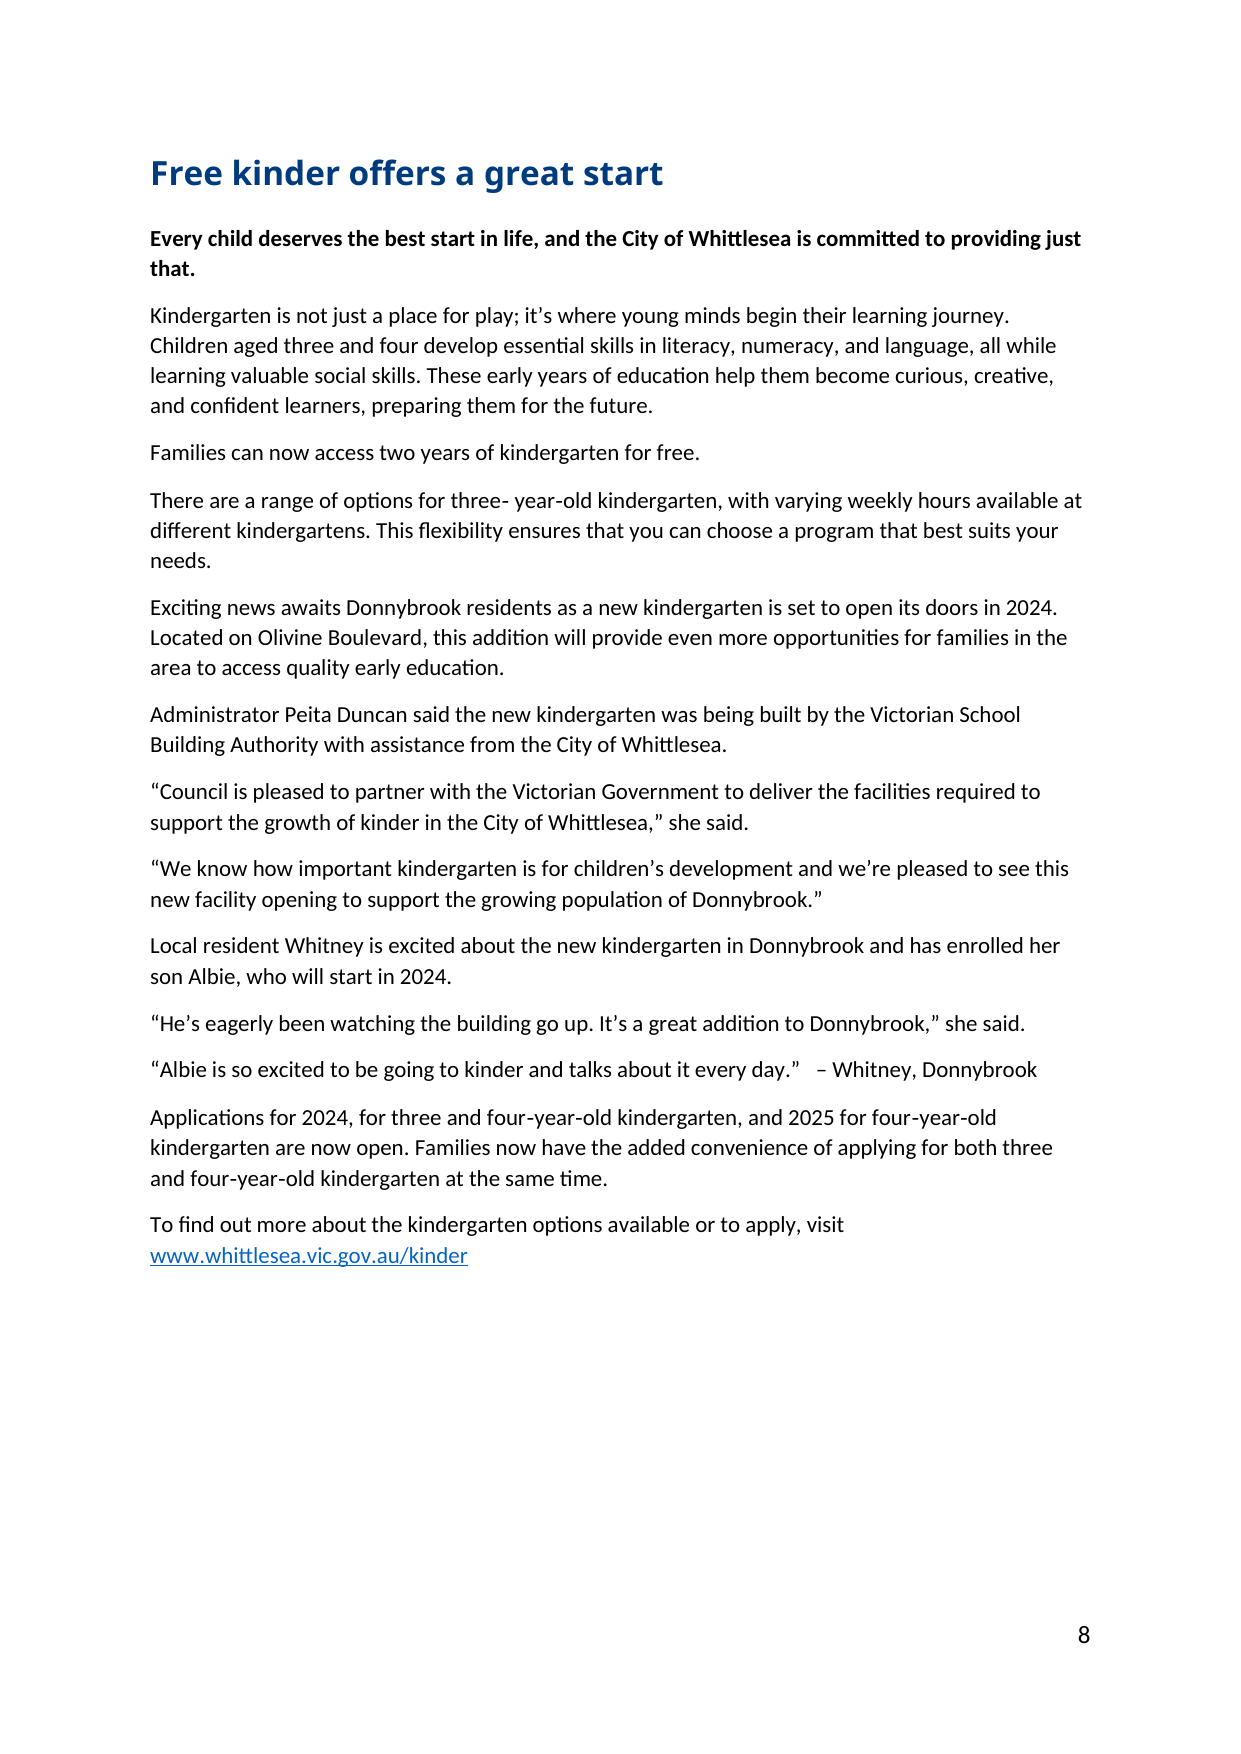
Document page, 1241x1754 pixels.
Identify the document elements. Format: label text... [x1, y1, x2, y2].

text Every child deserves the best start in life, and the City of Whittlesea is committed to providing just that. [150, 224, 1090, 282]
text “Council is pleased to partner with the Victorian Government to deliver the facilities required to support the growth of kinder in the City of Whittlesea,” she said. [150, 777, 1090, 836]
text “Albie is so excited to be going to kinder and talks about it every day.” – Whitney, Donnybrook [150, 1056, 1090, 1084]
text Kindergarten is not just a place for play; it’s where young minds begin their learning journey. Children aged three and four develop essential skills in literacy, numeracy, and language, all while learning valuable social skills. These early years of education help them become curious, creative, and confident learners, preparing them for the future. [150, 301, 1090, 420]
text Applications for 2024, for three and four‑year‑old kindergarten, and 2025 for four‑year‑old kindergarten are now open. Families now have the added convenience of applying for both three and four‑year‑old kindergarten at the same time. [150, 1102, 1090, 1192]
text Exciting news awaits Donnybrook residents as a new kindergarten is set to open its doors in 2024. Located on Olivine Boulevard, this addition will provide even more opportunities for families in the area to access quality early education. [150, 593, 1090, 682]
text There are a range of options for three‑ year‑old kindergarten, with varying weekly hours available at different kindergartens. This flexibility ensures that you can choose a program that best suits your needs. [150, 485, 1090, 574]
subtitle Free kinder offers a great start [150, 150, 1090, 195]
text To find out more about the kindergarten options available or to apply, visit www.whittlesea.vic.gov.au/kinder [150, 1211, 1090, 1269]
text “He’s eagerly been watching the building go up. It’s a great addition to Donnybrook,” she said. [150, 1009, 1090, 1037]
text Families can now access two years of kindergarten for free. [150, 438, 1090, 467]
text “We know how important kindergarten is for children’s development and we’re pleased to see this new facility opening to support the growing population of Donnybrook.” [150, 854, 1090, 913]
text Administrator Peita Duncan said the new kindergarten was being built by the Victorian School Building Authority with assistance from the City of Whittlesea. [150, 700, 1090, 759]
text Local resident Whitney is excited about the new kindergarten in Donnybrook and has enrolled her son Albie, who will start in 2024. [150, 932, 1090, 990]
